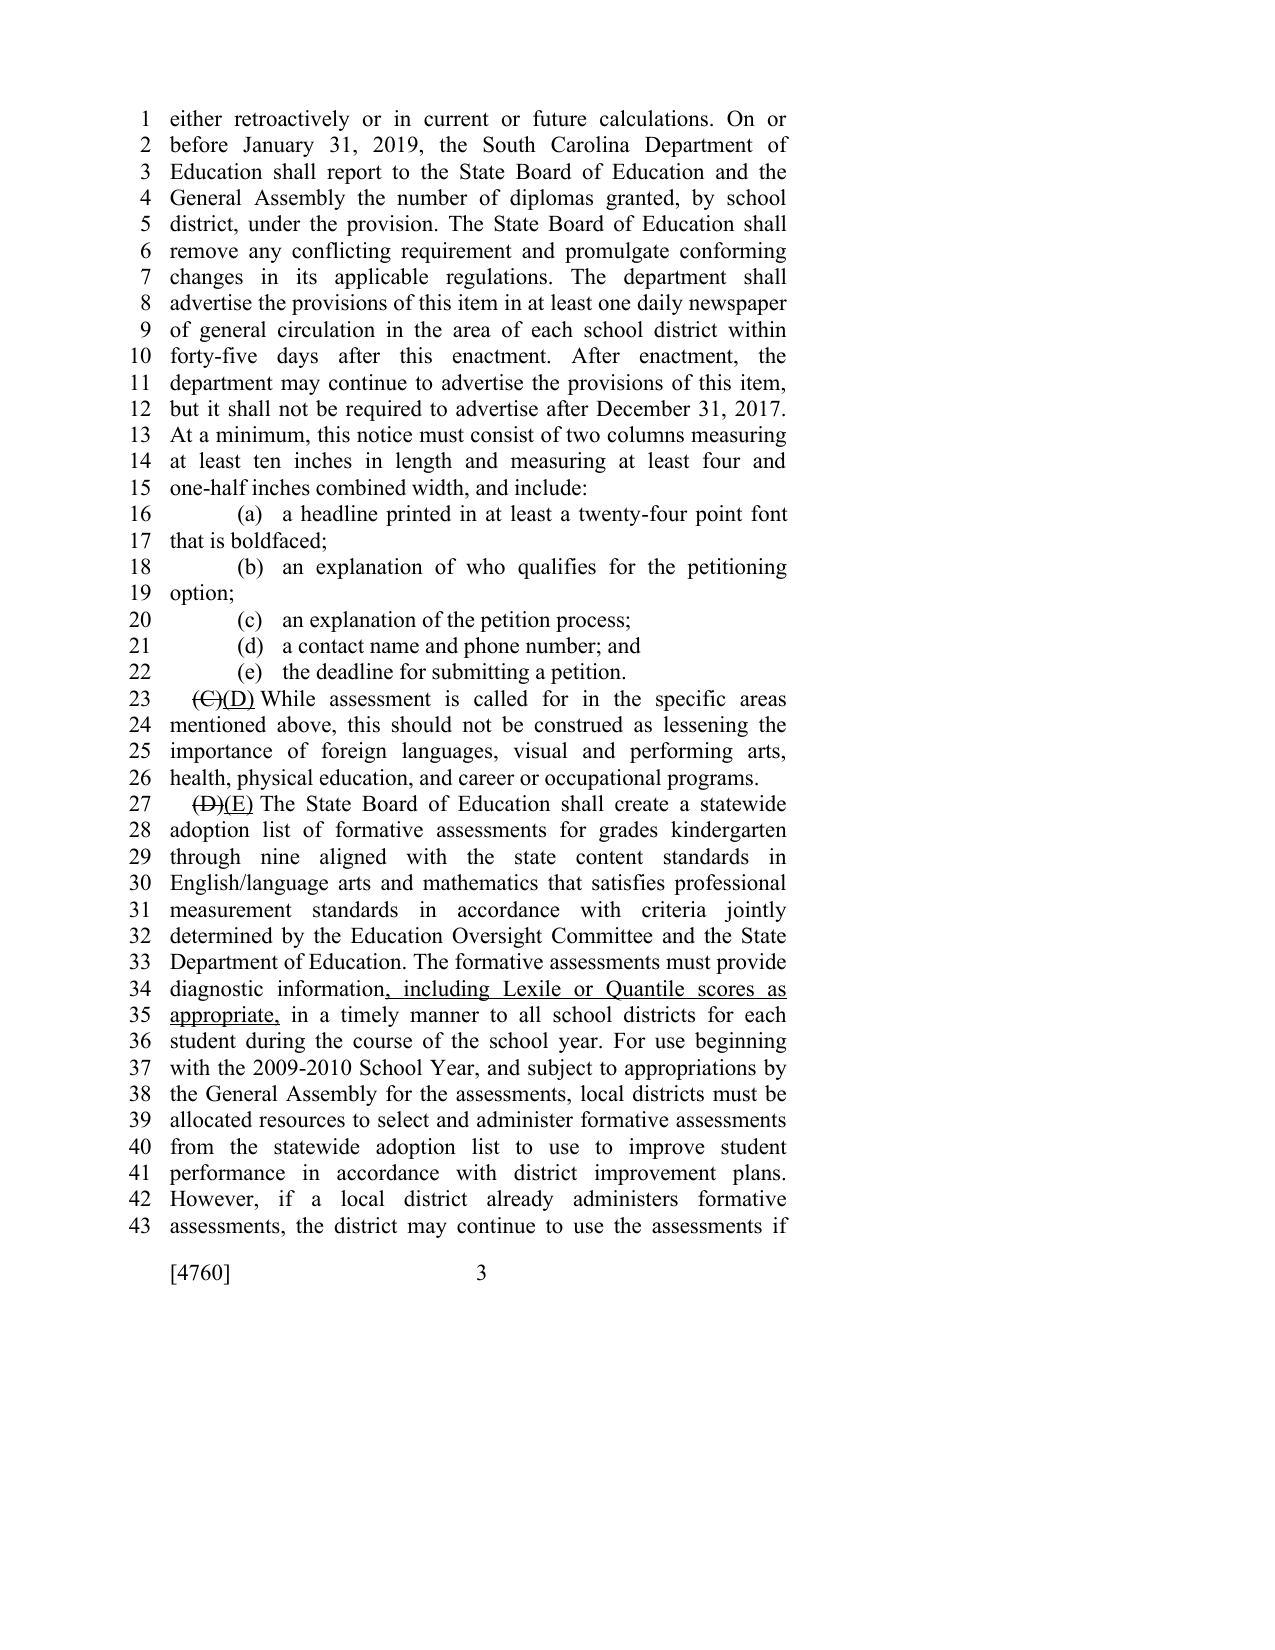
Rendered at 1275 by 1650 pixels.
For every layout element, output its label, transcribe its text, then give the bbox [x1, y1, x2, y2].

text (C)(D) While assessment is called for in the specific areas mentioned above, this should not be construed as lessening the importance of foreign languages, visual and performing arts, health, physical education, and career or occupational programs. [169, 685, 787, 790]
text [169, 790, 787, 1238]
text (a) a headline printed in at least a twenty-four point font that is boldfaced; [169, 500, 787, 553]
text (b) an explanation of who qualifies for the petitioning option; [169, 553, 787, 606]
text (d) a contact name and phone number; and [169, 632, 787, 658]
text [169, 105, 787, 500]
text (e) the deadline for submitting a petition. [169, 658, 787, 685]
text (c) an explanation of the petition process; [169, 606, 787, 632]
